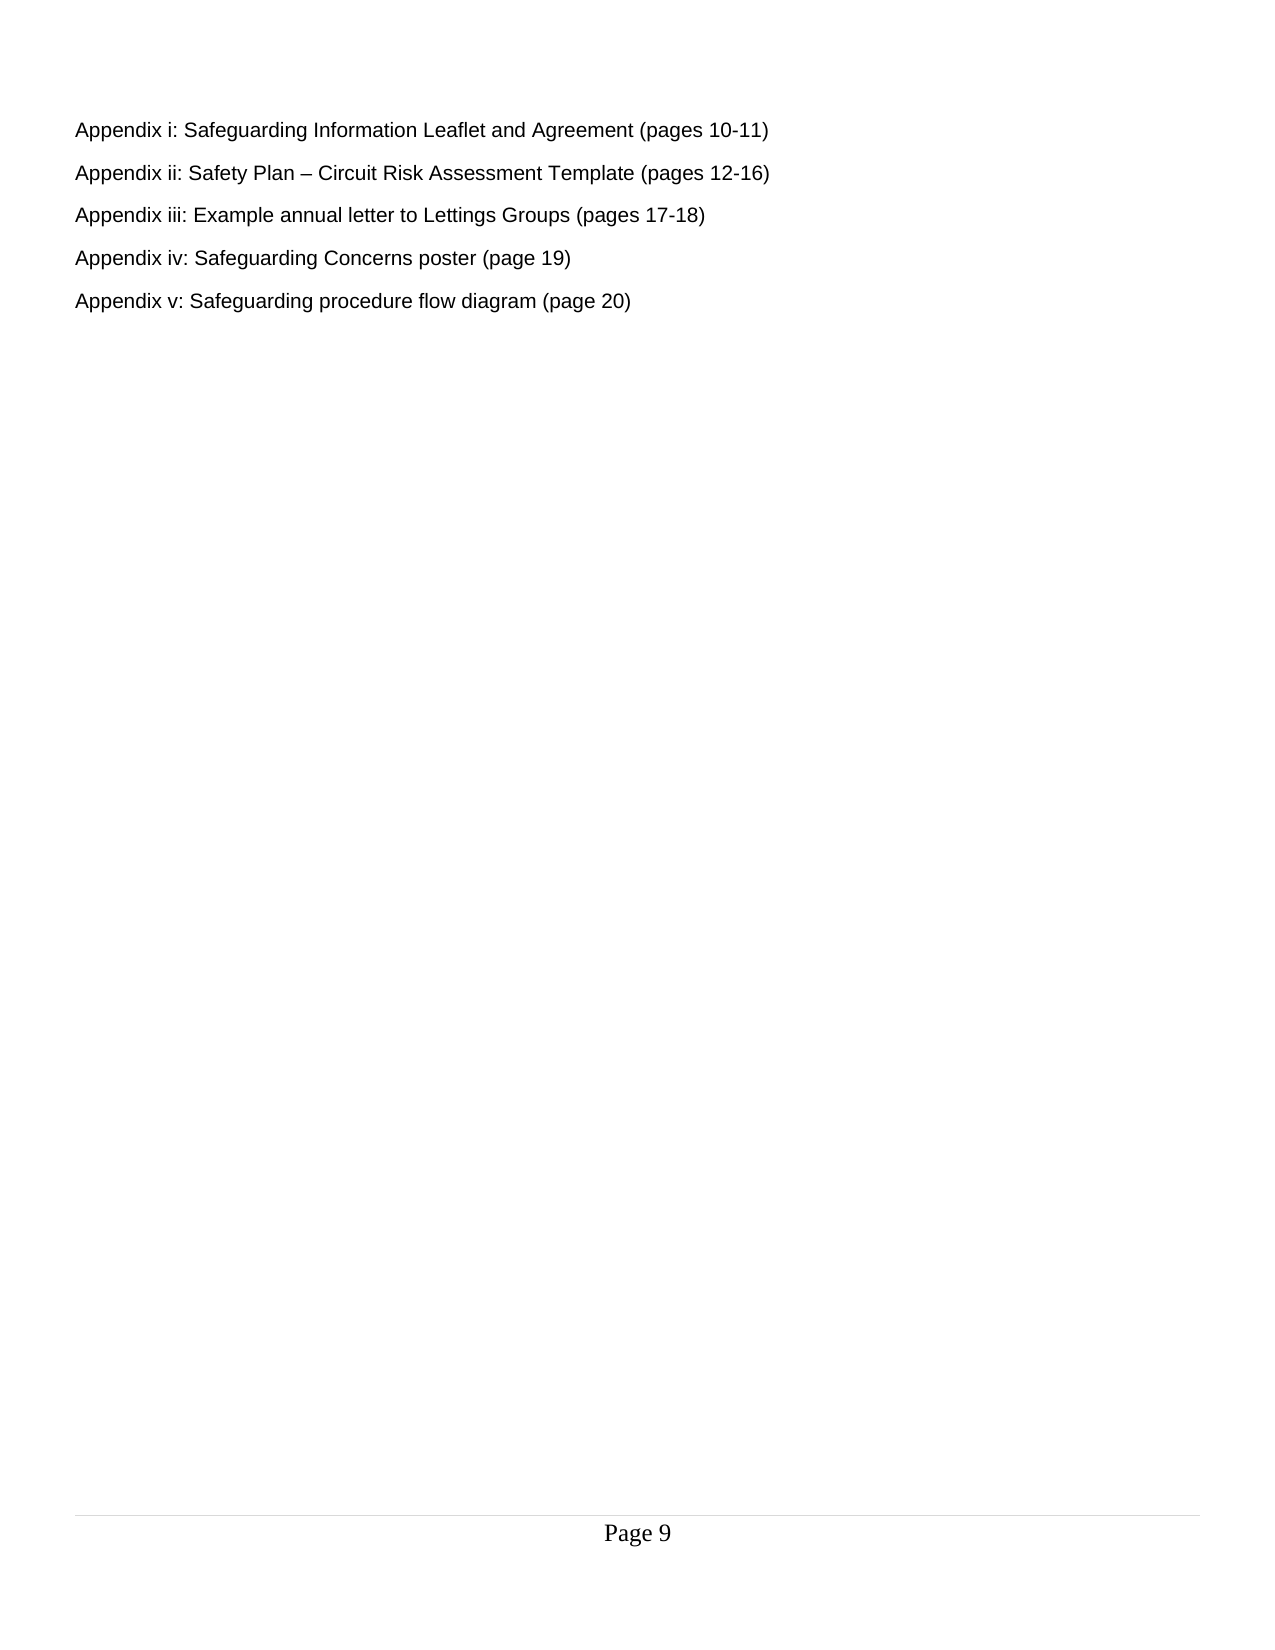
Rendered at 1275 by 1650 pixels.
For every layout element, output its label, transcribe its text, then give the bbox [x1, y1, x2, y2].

text Appendix v: Safeguarding procedure flow diagram (page 20) [75, 288, 1200, 312]
text Appendix iv: Safeguarding Concerns poster (page 19) [75, 246, 1200, 270]
text Appendix iii: Example annual letter to Lettings Groups (pages 17-18) [75, 203, 1200, 227]
text Appendix i: Safeguarding Information Leaflet and Agreement (pages 10-11) [75, 118, 1200, 142]
text Appendix ii: Safety Plan – Circuit Risk Assessment Template (pages 12-16) [75, 160, 1200, 184]
